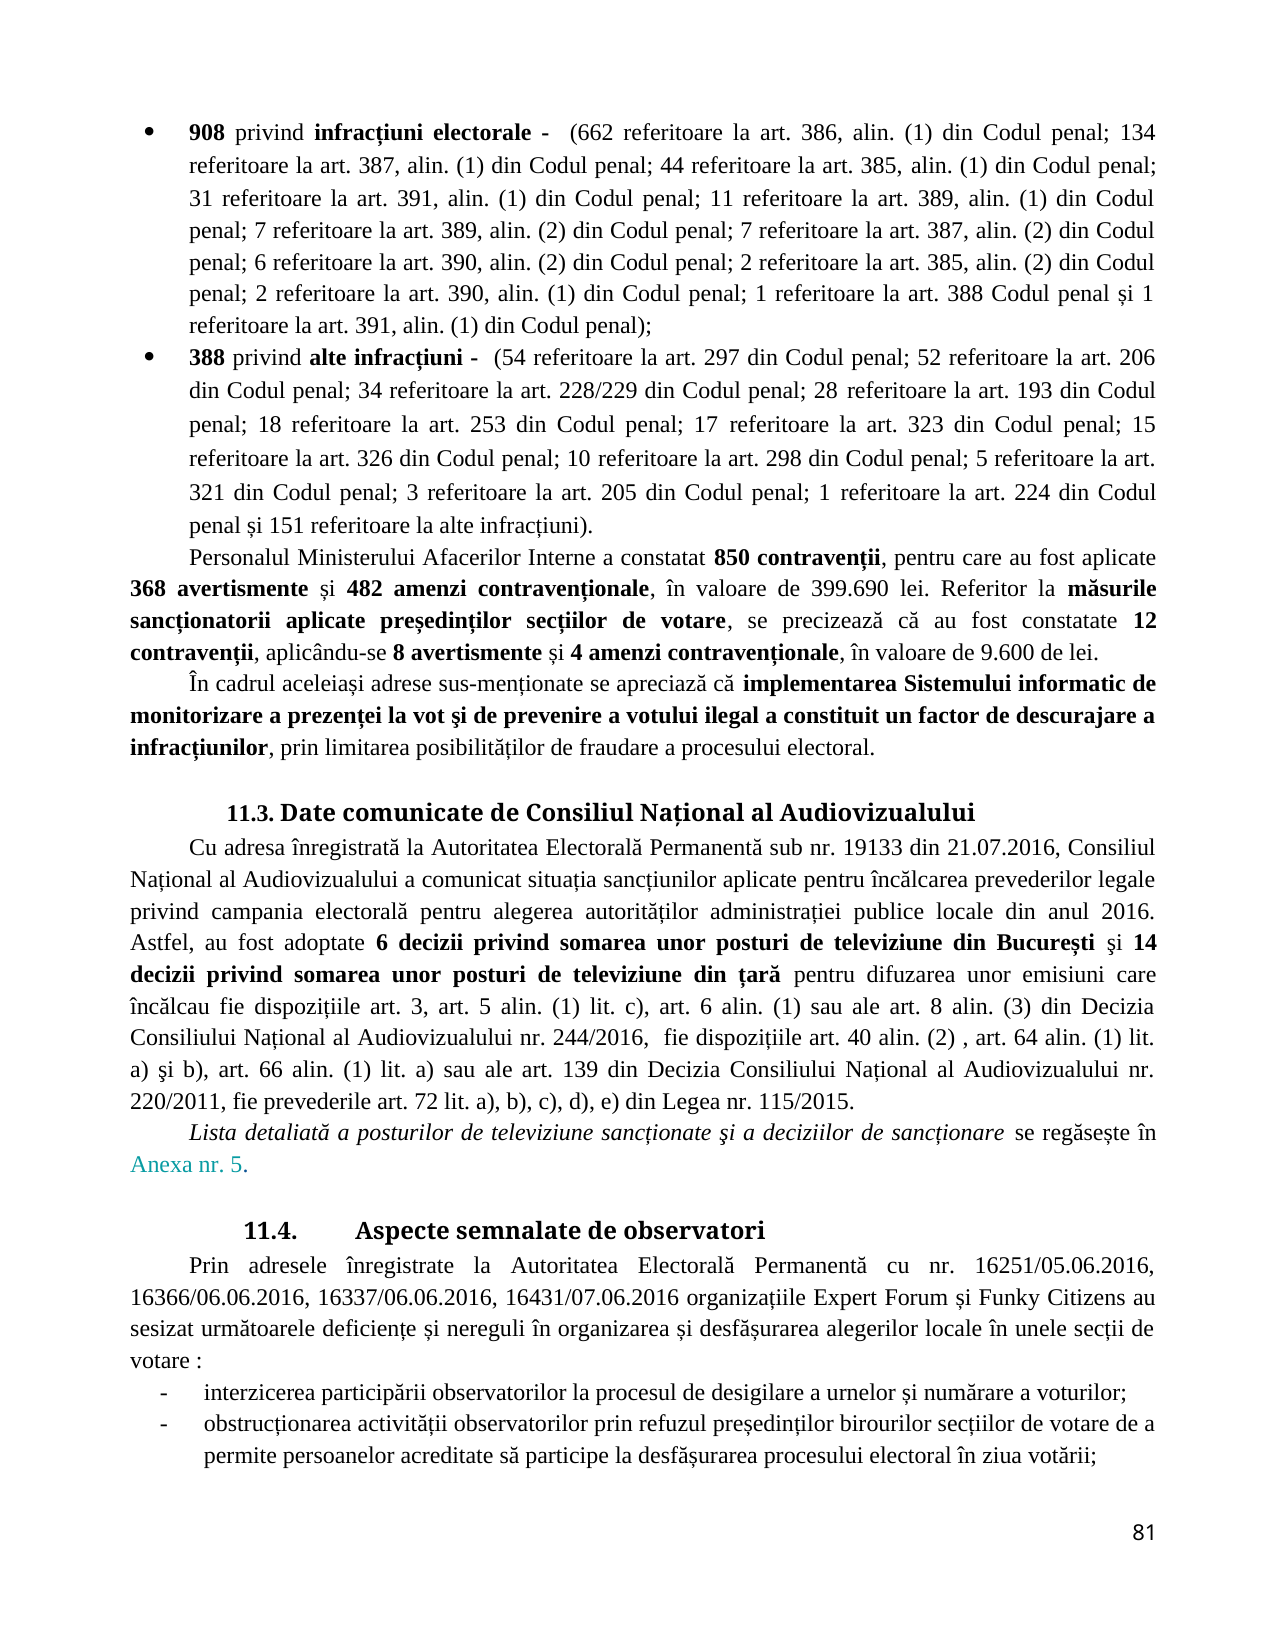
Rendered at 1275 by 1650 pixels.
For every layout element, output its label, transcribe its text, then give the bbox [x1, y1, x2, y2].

text Personalul Ministerului Afacerilor Interne a constatat 850 contravenții, pentru care au fost aplicate 368 avertismente și 482 amenzi contravenționale, în valoare de 399.690 lei. Referitor la măsurile sancționatorii aplicate președinților secțiilor de votare, se precizează că au fost constatate 12 contravenții, aplicându-se 8 avertismente și 4 amenzi contravenționale, în valoare de 9.600 de lei. [130, 543, 1157, 665]
list În cadrul aceleiași adrese sus-menționate se apreciază că implementarea Sistemului informatic de monitorizare a prezenței la vot şi de prevenire a votului ilegal a constituit un factor de descurajare a infracțiunilor, prin limitarea posibilităților de fraudare a procesului electoral. [130, 669, 1157, 760]
list 908 privind infracțiuni electorale - (662 referitoare la art. 386, alin. (1) din Codul penal; 134 referitoare la art. 387, alin. (1) din Codul penal; 44 referitoare la art. 385, alin. (1) din Codul penal; 31 referitoare la art. 391, alin. (1) din Codul penal; 11 referitoare la art. 389, alin. (1) din Codul penal; 7 referitoare la art. 389, alin. (2) din Codul penal; 7 referitoare la art. 387, alin. (2) din Codul penal; 6 referitoare la art. 390, alin. (2) din Codul penal; 2 referitoare la art. 385, alin. (2) din Codul penal; 2 referitoare la art. 390, alin. (1) din Codul penal; 1 referitoare la art. 388 Codul penal și 1 referitoare la art. 391, alin. (1) din Codul penal); [145, 118, 1157, 338]
list interzicerea participării observatorilor la procesul de desigilare a urnelor și numărare a voturilor; [159, 1377, 1157, 1405]
text Prin adresele înregistrate la Autoritatea Electorală Permanentă cu nr. 16251/05.06.2016, 16366/06.06.2016, 16337/06.06.2016, 16431/07.06.2016 organizațiile Expert Forum și Funky Citizens au sesizat următoarele deficiențe și nereguli în organizarea și desfășurarea alegerilor locale în unele secții de votare : [130, 1251, 1157, 1373]
text Lista detaliată a posturilor de televiziune sancționate şi a deciziilor de sancționare se regăsește în Anexa nr. 5. [130, 1118, 1157, 1178]
list 388 privind alte infracțiuni - (54 referitoare la art. 297 din Codul penal; 52 referitoare la art. 206 din Codul penal; 34 referitoare la art. 228/229 din Codul penal; 28 referitoare la art. 193 din Codul penal; 18 referitoare la art. 253 din Codul penal; 17 referitoare la art. 323 din Codul penal; 15 referitoare la art. 326 din Codul penal; 10 referitoare la art. 298 din Codul penal; 5 referitoare la art. 321 din Codul penal; 3 referitoare la art. 205 din Codul penal; 1 referitoare la art. 224 din Codul penal și 151 referitoare la alte infracțiuni). [145, 342, 1157, 539]
list Date comunicate de Consiliul Național al Audiovizualului [205, 796, 1157, 829]
list Aspecte semnalate de observatori [205, 1213, 1157, 1246]
text Cu adresa înregistrată la Autoritatea Electorală Permanentă sub nr. 19133 din 21.07.2016, Consiliul Național al Audiovizualului a comunicat situația sancțiunilor aplicate pentru încălcarea prevederilor legale privind campania electorală pentru alegerea autorităților administrației publice locale din anul 2016. Astfel, au fost adoptate 6 decizii privind somarea unor posturi de televiziune din București şi 14 decizii privind somarea unor posturi de televiziune din țară pentru difuzarea unor emisiuni care încălcau fie dispozițiile art. 3, art. 5 alin. (1) lit. c), art. 6 alin. (1) sau ale art. 8 alin. (3) din Decizia Consiliului Național al Audiovizualului nr. 244/2016, fie dispozițiile art. 40 alin. (2) , art. 64 alin. (1) lit. a) şi b), art. 66 alin. (1) lit. a) sau ale art. 139 din Decizia Consiliului Național al Audiovizualului nr. 220/2011, fie prevederile art. 72 lit. a), b), c), d), e) din Legea nr. 115/2015. [130, 833, 1157, 1114]
list obstrucționarea activității observatorilor prin refuzul președinților birourilor secțiilor de votare de a permite persoanelor acreditate să participe la desfășurarea procesului electoral în ziua votării; [159, 1409, 1157, 1468]
